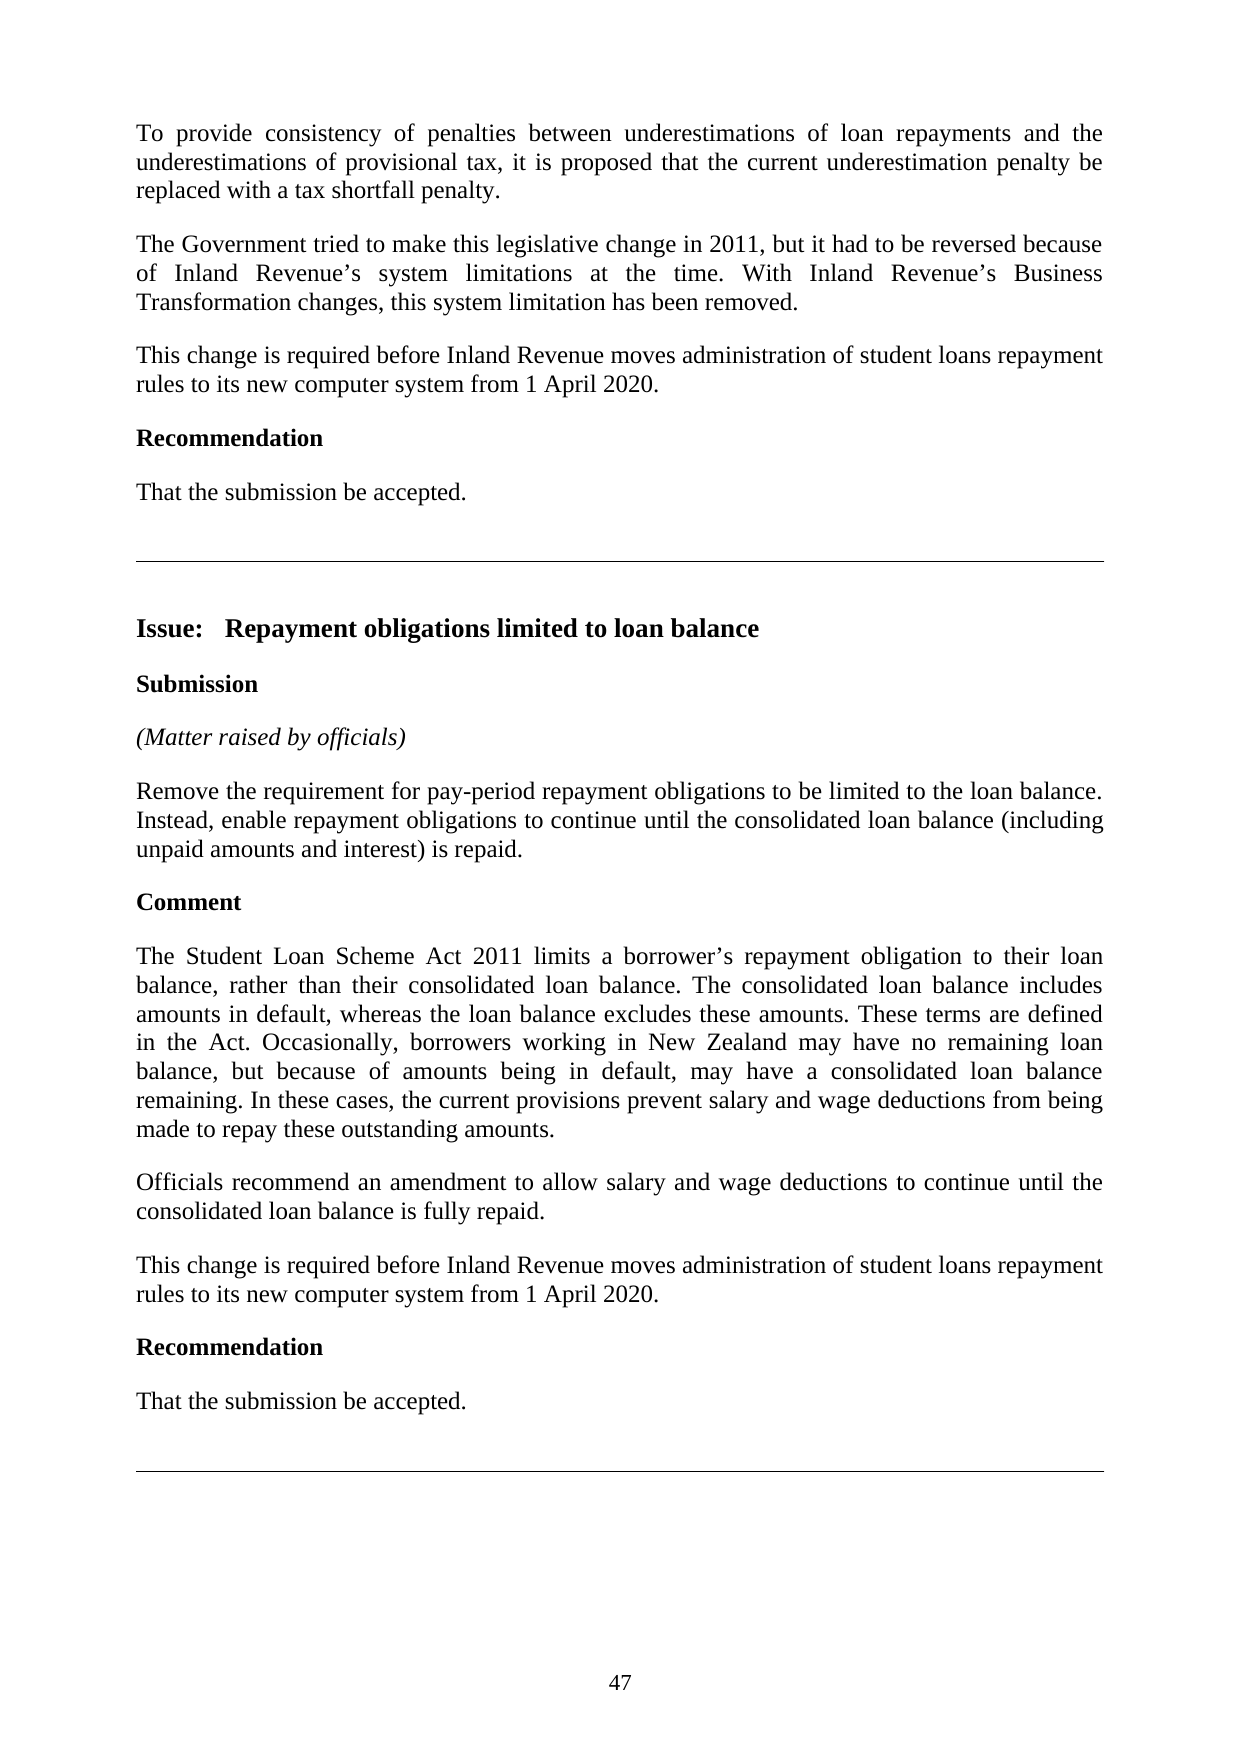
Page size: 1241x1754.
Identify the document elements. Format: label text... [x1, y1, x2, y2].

text (Matter raised by officials) [136, 722, 1104, 751]
text This change is required before Inland Revenue moves administration of student loans repayment rules to its new computer system from 1 April 2020. [136, 341, 1104, 398]
subtitle Comment [136, 887, 1104, 916]
subtitle Recommendation [136, 1332, 1104, 1361]
text To provide consistency of penalties between underestimations of loan repayments and the underestimations of provisional tax, it is proposed that the current underestimation penalty be replaced with a tax shortfall penalty. [136, 118, 1104, 204]
text This change is required before Inland Revenue moves administration of student loans repayment rules to its new computer system from 1 April 2020. [136, 1250, 1104, 1307]
text That the submission be accepted. [136, 477, 1104, 506]
subtitle Submission [136, 669, 1104, 697]
text The Government tried to make this legislative change in 2011, but it had to be reversed because of Inland Revenue’s system limitations at the time. With Inland Revenue’s Business Transformation changes, this system limitation has been removed. [136, 229, 1104, 316]
text Officials recommend an amendment to allow salary and wage deductions to continue until the consolidated loan balance is fully repaid. [136, 1167, 1104, 1225]
subtitle Issue: Repayment obligations limited to loan balance [136, 612, 1104, 644]
text The Student Loan Scheme Act 2011 limits a borrower’s repayment obligation to their loan balance, rather than their consolidated loan balance. The consolidated loan balance includes amounts in default, whereas the loan balance excludes these amounts. These terms are defined in the Act. Occasionally, borrowers working in New Zealand may have no remaining loan balance, but because of amounts being in default, may have a consolidated loan balance remaining. In these cases, the current provisions prevent salary and wage deductions from being made to repay these outstanding amounts. [136, 941, 1104, 1142]
text That the submission be accepted. [136, 1386, 1104, 1415]
subtitle Recommendation [136, 423, 1104, 452]
text Remove the requirement for pay-period repayment obligations to be limited to the loan balance. Instead, enable repayment obligations to continue until the consolidated loan balance (including unpaid amounts and interest) is repaid. [136, 776, 1104, 862]
